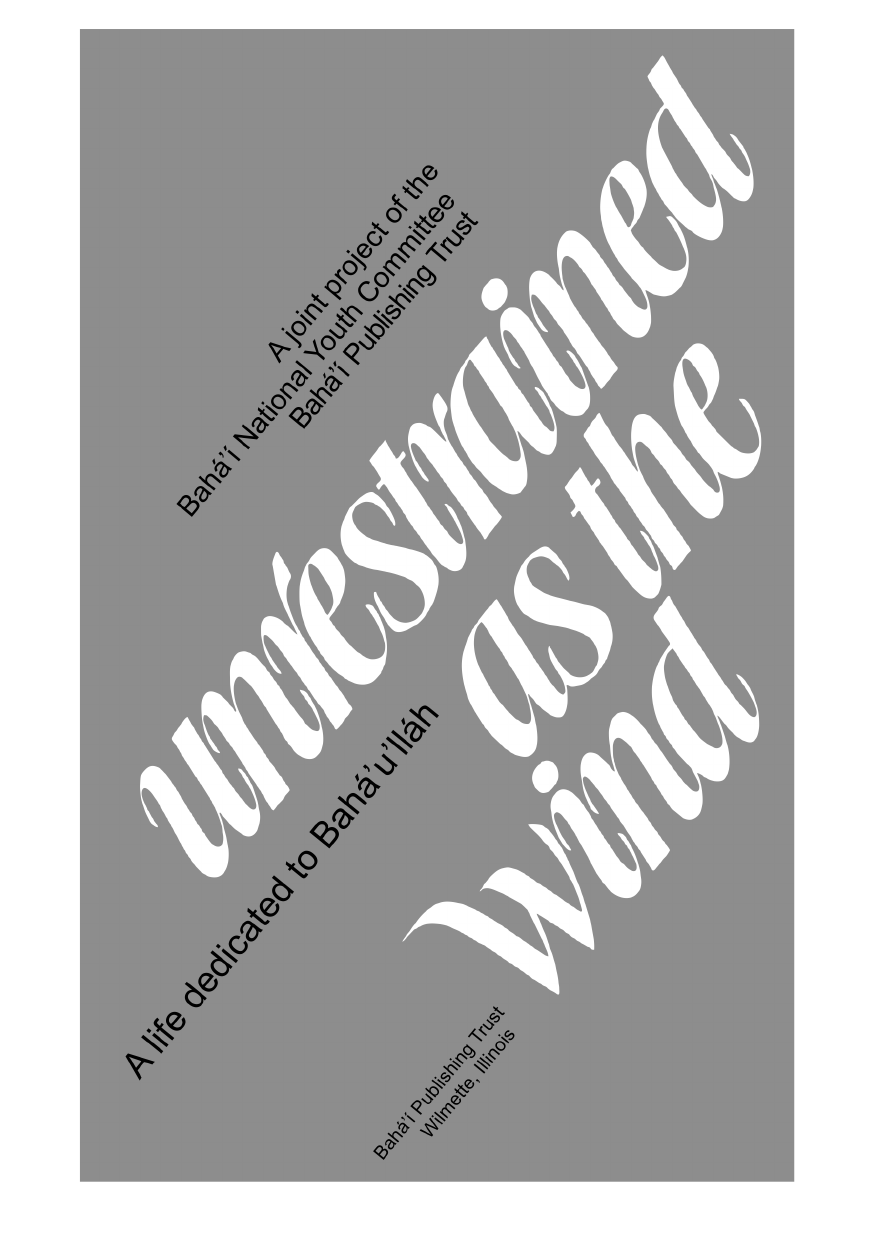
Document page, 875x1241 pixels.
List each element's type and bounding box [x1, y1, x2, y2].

picture [79, 29, 795, 1182]
